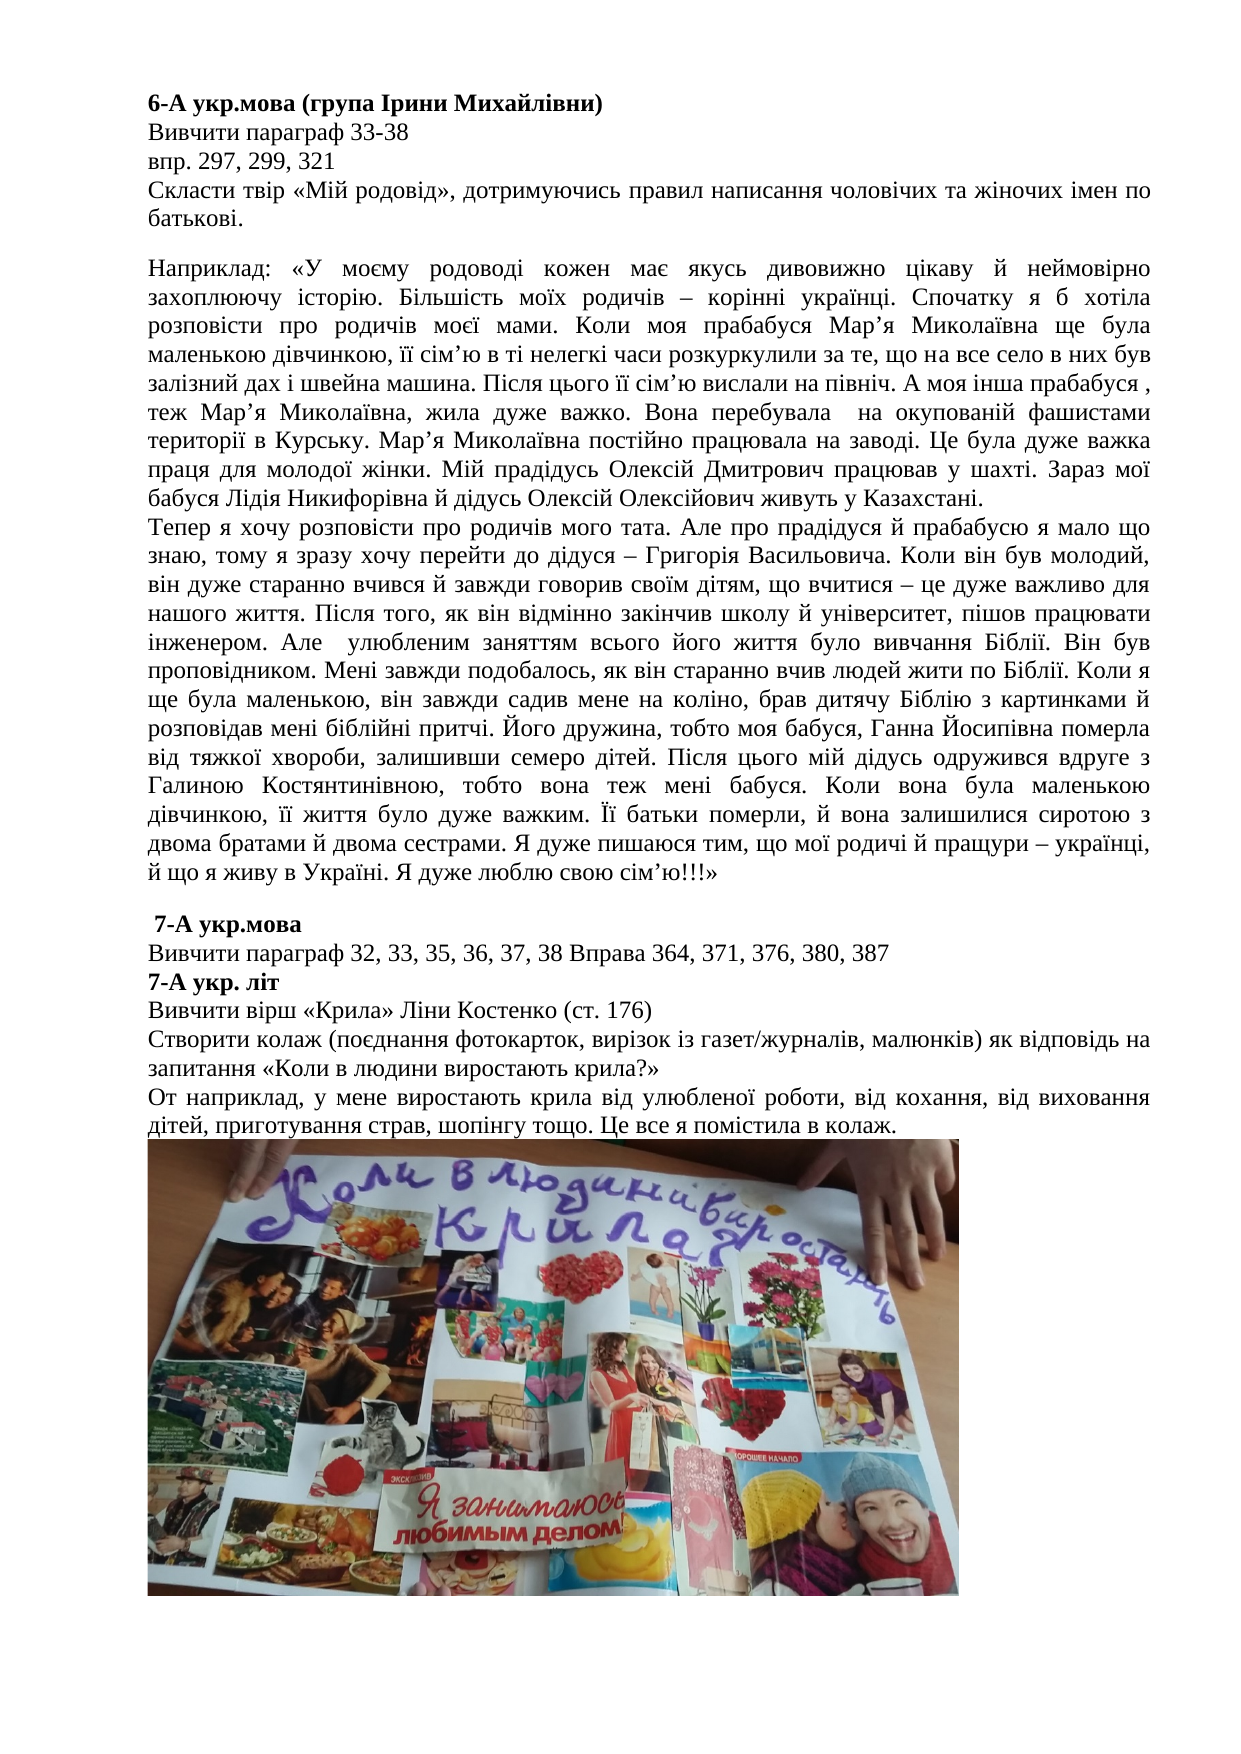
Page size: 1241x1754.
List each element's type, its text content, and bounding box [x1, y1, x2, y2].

text От наприклад, у мене виростають крила від улюбленої роботи, від кохання, від виховання дітей, приготування страв, шопінгу тощо. Це все я помістила в колаж. [148, 1082, 1152, 1139]
text Вивчити вірш «Крила» Ліни Костенко (ст. 176) [148, 995, 1152, 1024]
text 7-А укр.мова [148, 909, 1152, 938]
text Скласти твір «Мій родовід», дотримуючись правил написання чоловічих та жіночих імен по батькові. [148, 175, 1152, 232]
text Наприклад: «У моєму родоводі кожен має якусь дивовижно цікаву й неймовірно захоплюючу історію. Більшість моїх родичів – корінні українці. Спочатку я б хотіла розповісти про родичів моєї мами. Коли моя прабабуся Мар’я Миколаївна ще була маленькою дівчинкою, її сім’ю в ті нелегкі часи розкуркулили за те, що на все село в них був залізний дах і швейна машина. Після цього її сім’ю вислали на північ. А моя інша прабабуся , теж Мар’я Миколаївна, жила дуже важко. Вона перебувала на окупованій фашистами території в Курську. Мар’я Миколаївна постійно працювала на заводі. Це була дуже важка праця для молодої жінки. Мій прадідусь Олексій Дмитрович працював у шахті. Зараз мої бабуся Лідія Никифорівна й дідусь Олексій Олексійович живуть у Казахстані. [148, 253, 1152, 512]
text 7-А укр. літ [148, 967, 1152, 995]
text Вивчити параграф 33-38 [148, 117, 1152, 146]
text Тепер я хочу розповісти про родичів мого тата. Але про прадідуся й прабабусю я мало що знаю, тому я зразу хочу перейти до дідуся – Григорія Васильовича. Коли він був молодий, він дуже старанно вчився й завжди говорив своїм дітям, що вчитися – це дуже важливо для нашого життя. Після того, як він відмінно закінчив школу й університет, пішов працювати інженером. Але улюбленим заняттям всього його життя було вивчання Біблії. Він був проповідником. Мені завжди подобалось, як він старанно вчив людей жити по Біблії. Коли я ще була маленькою, він завжди садив мене на коліно, брав дитячу Біблію з картинками й розповідав мені біблійні притчі. Його дружина, тобто моя бабуся, Ганна Йосипівна померла від тяжкої хвороби, залишивши семеро дітей. Після цього мій дідусь одружився вдруге з Галиною Костянтинівною, тобто вона теж мені бабуся. Коли вона була маленькою дівчинкою, її життя було дуже важким. Її батьки померли, й вона залишилися сиротою з двома братами й двома сестрами. Я дуже пишаюся тим, що мої родичі й пращури – українці, й що я живу в Україні. Я дуже люблю свою сім’ю!!!» [148, 512, 1152, 886]
text Створити колаж (поєднання фотокарток, вирізок із газет/журналів, малюнків) як відповідь на запитання «Коли в людини виростають крила?» [148, 1024, 1152, 1082]
picture [147, 1139, 959, 1596]
text впр. 297, 299, 321 [148, 146, 1152, 175]
text Вивчити параграф 32, 33, 35, 36, 37, 38 Вправа 364, 371, 376, 380, 387 [148, 938, 1152, 967]
text 6-А укр.мова (група Ірини Михайлівни) [148, 88, 1152, 117]
